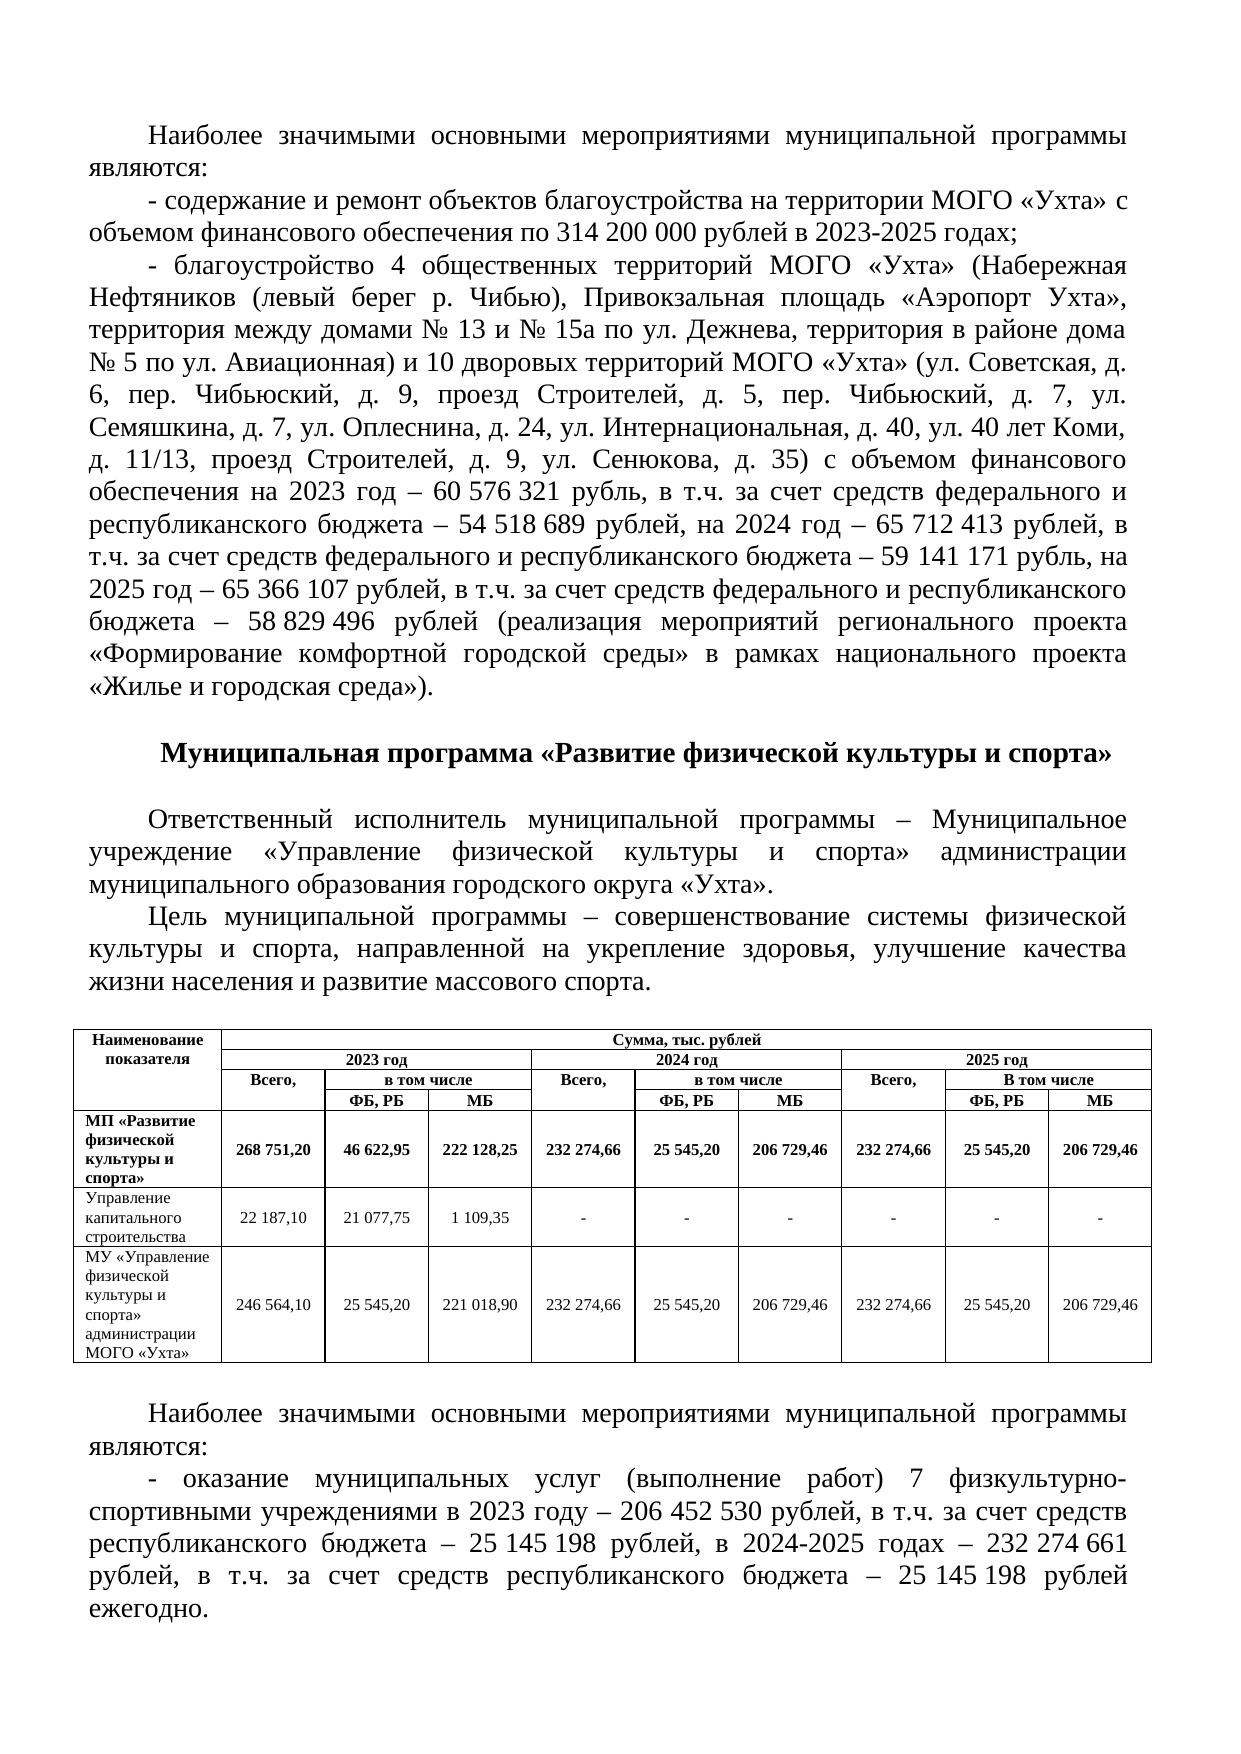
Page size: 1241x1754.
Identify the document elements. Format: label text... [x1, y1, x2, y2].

table_cell 22 187,10 [222, 1188, 324, 1246]
table_cell МБ [739, 1090, 841, 1109]
table_cell 25 545,20 [946, 1247, 1048, 1362]
table_cell 222 128,25 [429, 1111, 531, 1187]
text - оказание муниципальных услуг (выполнение работ) 7 физкультурно-спортивными учреждениями в 2023 году – 206 452 530 рублей, в т.ч. за счет средств республиканского бюджета – 25 145 198 рублей, в 2024-2025 годах – 232 274 661 рублей, в т.ч. за счет средств республиканского бюджета – 25 145 198 рублей ежегодно. [89, 1461, 1128, 1623]
table_cell 25 545,20 [636, 1247, 738, 1362]
table_cell - [1049, 1188, 1151, 1246]
table_cell 46 622,95 [326, 1111, 428, 1187]
table_cell 232 274,66 [842, 1247, 945, 1362]
text Цель муниципальной программы – совершенствование системы физической культуры и спорта, направленной на укрепление здоровья, улучшение качества жизни населения и развитие массового спорта. [89, 899, 1128, 996]
table_cell Управление капитального строительства [74, 1188, 221, 1246]
table_cell 206 729,46 [739, 1111, 841, 1187]
text Муниципальная программа «Развитие физической культуры и спорта» [89, 735, 1128, 768]
table_cell в том числе [326, 1070, 531, 1089]
table_cell Всего, [222, 1070, 324, 1109]
table_cell Всего, [532, 1070, 634, 1109]
table_cell ФБ, РБ [636, 1090, 738, 1109]
table_cell 25 545,20 [326, 1247, 428, 1362]
table_cell 1 109,35 [429, 1188, 531, 1246]
table_cell 232 274,66 [842, 1111, 945, 1187]
table_cell МБ [429, 1090, 531, 1109]
text Наиболее значимыми основными мероприятиями муниципальной программы являются: [89, 118, 1128, 183]
table_cell 2023 год [222, 1050, 531, 1069]
table_cell 25 545,20 [636, 1111, 738, 1187]
text - содержание и ремонт объектов благоустройства на территории МОГО «Ухта» с объемом финансового обеспечения по 314 200 000 рублей в 2023-2025 годах; [89, 183, 1128, 248]
table_cell 2025 год [842, 1050, 1151, 1069]
text Ответственный исполнитель муниципальной программы – Муниципальное учреждение «Управление физической культуры и спорта» администрации муниципального образования городского округа «Ухта». [89, 802, 1128, 899]
table_cell 221 018,90 [429, 1247, 531, 1362]
table_cell ФБ, РБ [326, 1090, 428, 1109]
text Наиболее значимыми основными мероприятиями муниципальной программы являются: [89, 1396, 1128, 1461]
table_cell - [946, 1188, 1048, 1246]
table_cell - [842, 1188, 945, 1246]
table_cell 206 729,46 [1049, 1247, 1151, 1362]
table_cell МУ «Управление физической культуры и спорта» администрации МОГО «Ухта» [74, 1247, 221, 1362]
table_cell В том числе [946, 1070, 1151, 1089]
table_cell Всего, [842, 1070, 945, 1109]
table_cell 25 545,20 [946, 1111, 1048, 1187]
table_cell МБ [1049, 1090, 1151, 1109]
table_cell 21 077,75 [326, 1188, 428, 1246]
table_cell 232 274,66 [532, 1247, 634, 1362]
table_cell ФБ, РБ [946, 1090, 1048, 1109]
table_cell - [636, 1188, 738, 1246]
table_cell 268 751,20 [222, 1111, 324, 1187]
table_header Наименование показателя [74, 1030, 221, 1109]
table_header Сумма, тыс. рублей [222, 1030, 1151, 1049]
table_cell 206 729,46 [739, 1247, 841, 1362]
table_cell 232 274,66 [532, 1111, 634, 1187]
text - благоустройство 4 общественных территорий МОГО «Ухта» (Набережная Нефтяников (левый берег р. Чибью), Привокзальная площадь «Аэропорт Ухта», территория между домами № 13 и № 15а по ул. Дежнева, территория в районе дома № 5 по ул. Авиационная) и 10 дворовых территорий МОГО «Ухта» (ул. Советская, д. 6, пер. Чибьюский, д. 9, проезд Строителей, д. 5, пер. Чибьюский, д. 7, ул. Семяшкина, д. 7, ул. Оплеснина, д. 24, ул. Интернациональная, д. 40, ул. 40 лет Коми, д. 11/13, проезд Строителей, д. 9, ул. Сенюкова, д. 35) с объемом финансового обеспечения на 2023 год – 60 576 321 рубль, в т.ч. за счет средств федерального и республиканского бюджета – 54 518 689 рублей, на 2024 год – 65 712 413 рублей, в т.ч. за счет средств федерального и республиканского бюджета – 59 141 171 рубль, на 2025 год – 65 366 107 рублей, в т.ч. за счет средств федерального и республиканского бюджета – 58 829 496 рублей (реализация мероприятий регионального проекта «Формирование комфортной городской среды» в рамках национального проекта «Жилье и городская среда»). [89, 248, 1128, 701]
table_cell - [532, 1188, 634, 1246]
table_cell - [739, 1188, 841, 1246]
table_cell в том числе [636, 1070, 841, 1089]
table_cell 246 564,10 [222, 1247, 324, 1362]
table_cell МП «Развитие физической культуры и спорта» [74, 1111, 221, 1187]
table_cell 206 729,46 [1049, 1111, 1151, 1187]
table_cell 2024 год [532, 1050, 841, 1069]
